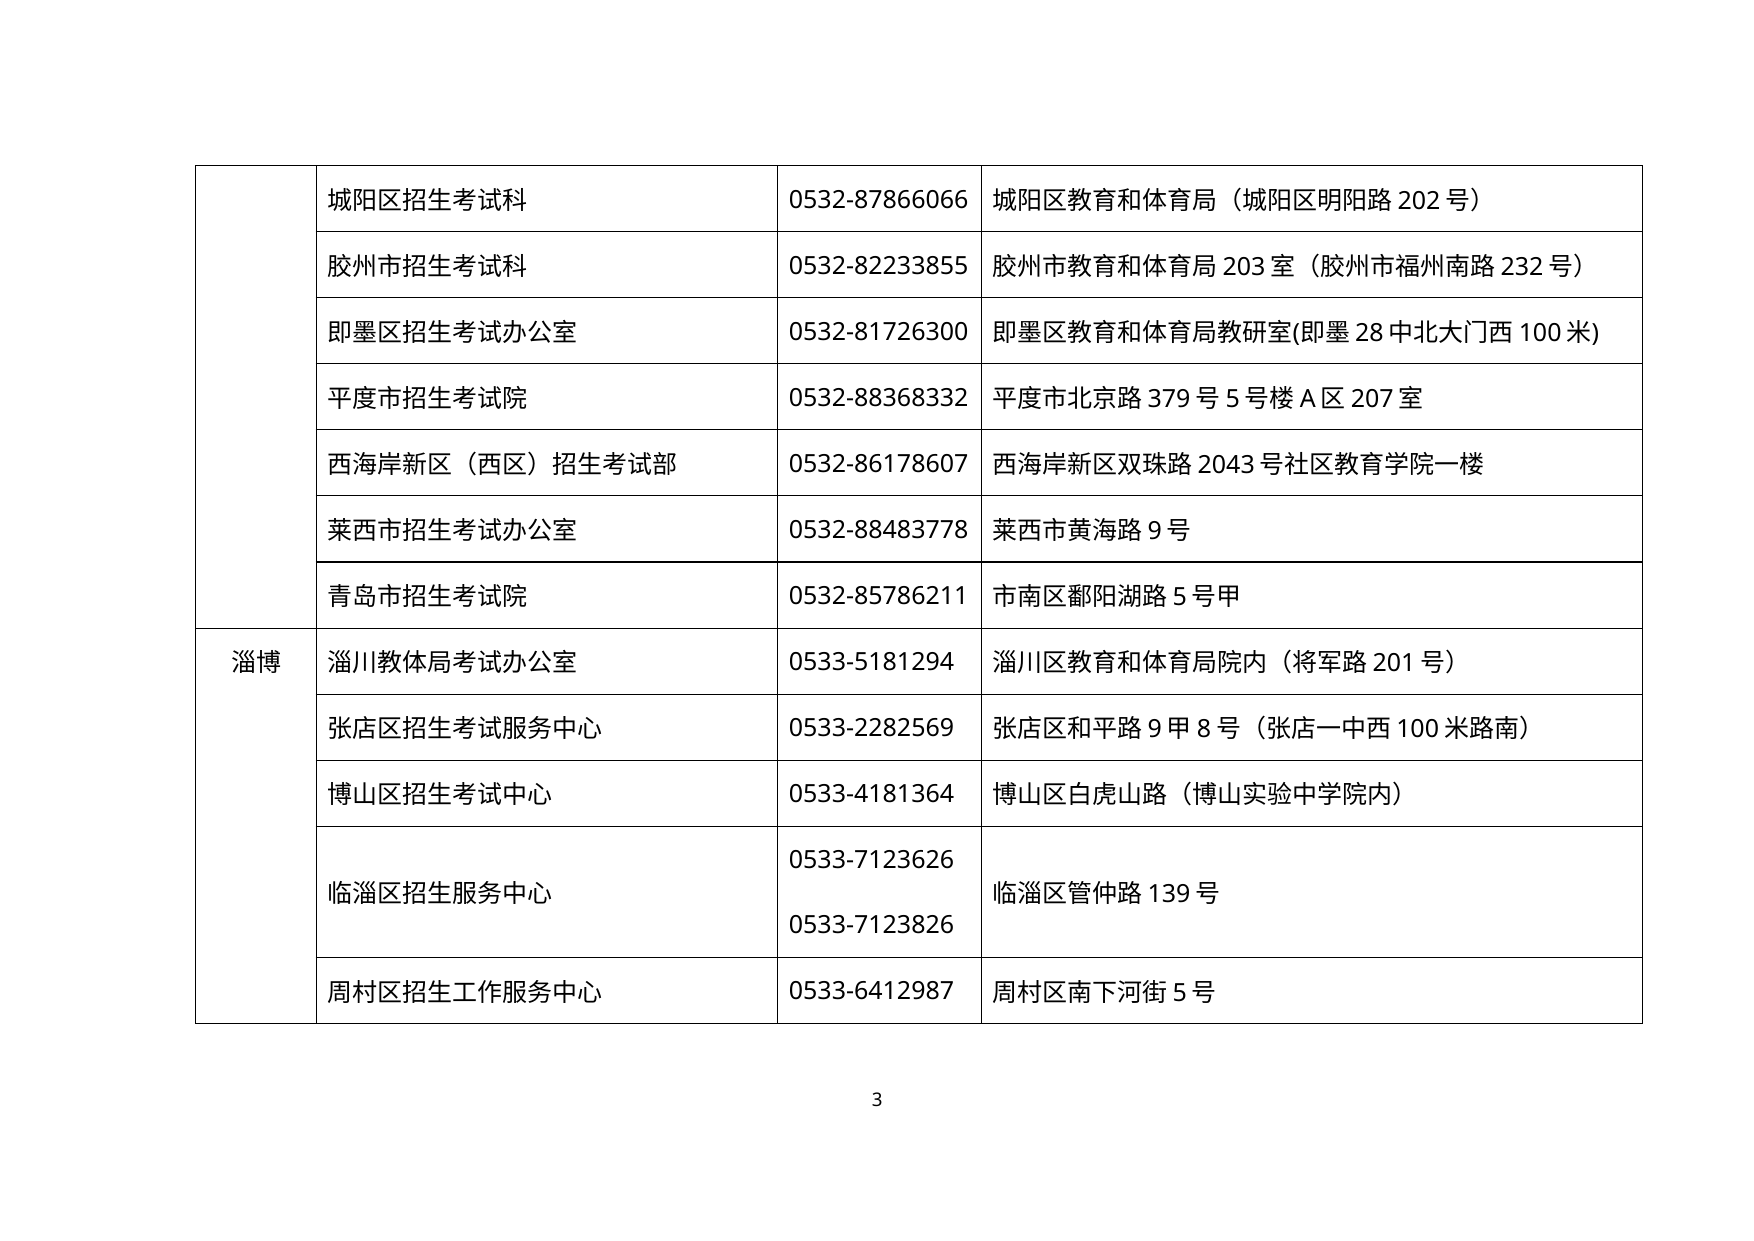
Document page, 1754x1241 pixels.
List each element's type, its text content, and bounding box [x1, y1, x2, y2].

table_cell 0533-2282569 [778, 695, 981, 759]
table_cell 莱西市黄海路9号 [982, 496, 1642, 561]
table_cell 张店区招生考试服务中心 [317, 695, 777, 759]
table_cell 淄川教体局考试办公室 [317, 629, 777, 693]
table_cell 0532-86178607 [778, 430, 981, 495]
table_cell 0532-85786211 [778, 563, 981, 627]
table_cell 博山区招生考试中心 [317, 761, 777, 826]
table_cell 平度市招生考试院 [317, 364, 777, 429]
table_cell 西海岸新区（西区）招生考试部 [317, 430, 777, 495]
table_cell 青岛市招生考试院 [317, 563, 777, 627]
table_cell 0533-4181364 [778, 761, 981, 826]
table_cell 市南区鄱阳湖路5号甲 [982, 563, 1642, 627]
table_cell 周村区南下河街5号 [982, 958, 1642, 1023]
table_cell 周村区招生工作服务中心 [317, 958, 777, 1023]
table_cell 即墨区教育和体育局教研室(即墨28中北大门西100米) [982, 298, 1642, 363]
table_cell 临淄区招生服务中心 [317, 827, 777, 957]
table_cell 张店区和平路9甲8号（张店一中西100米路南） [982, 695, 1642, 759]
table_cell 0533-5181294 [778, 629, 981, 693]
table_cell 胶州市招生考试科 [317, 232, 777, 297]
table_cell 0533-7123626 0533-7123826 [778, 827, 981, 957]
table_cell 0532-88483778 [778, 496, 981, 561]
table_cell 0532-82233855 [778, 232, 981, 297]
table_cell 城阳区教育和体育局（城阳区明阳路202号） [982, 166, 1642, 231]
table_cell 西海岸新区双珠路2043号社区教育学院一楼 [982, 430, 1642, 495]
table_cell 0532-81726300 [778, 298, 981, 363]
table_cell 莱西市招生考试办公室 [317, 496, 777, 561]
table_cell 淄博 [196, 629, 316, 1023]
table_cell 0533-6412987 [778, 958, 981, 1023]
table_cell 淄川区教育和体育局院内（将军路201号） [982, 629, 1642, 693]
table_cell 博山区白虎山路（博山实验中学院内） [982, 761, 1642, 826]
table_cell 临淄区管仲路139号 [982, 827, 1642, 957]
table_cell 0532-88368332 [778, 364, 981, 429]
table_cell 平度市北京路379号5号楼A区207室 [982, 364, 1642, 429]
table_cell 城阳区招生考试科 [317, 166, 777, 231]
table_cell 0532-87866066 [778, 166, 981, 231]
table_cell 胶州市教育和体育局203室（胶州市福州南路232号） [982, 232, 1642, 297]
table_cell 即墨区招生考试办公室 [317, 298, 777, 363]
